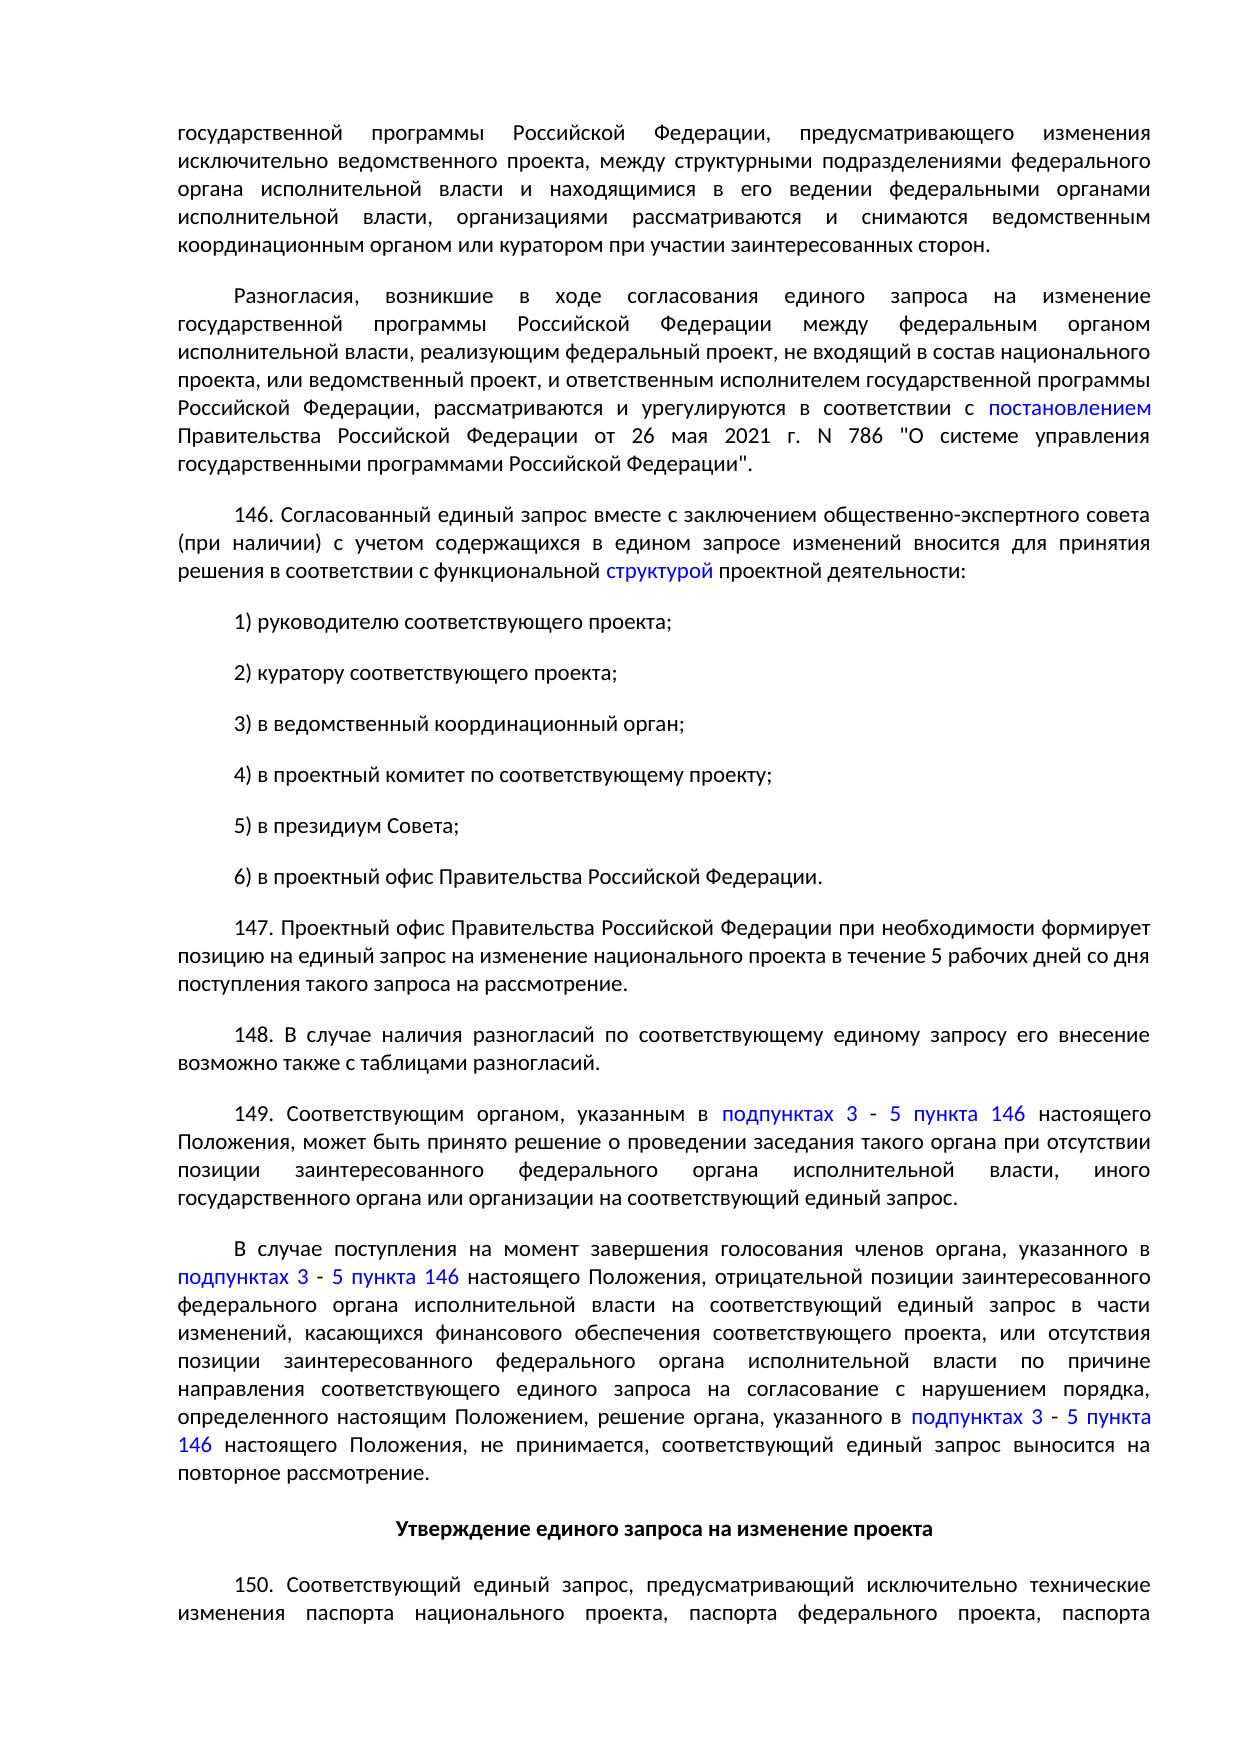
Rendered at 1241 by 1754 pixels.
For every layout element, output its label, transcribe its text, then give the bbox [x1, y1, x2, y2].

text 147. Проектный офис Правительства Российской Федерации при необходимости формирует позицию на единый запрос на изменение национального проекта в течение 5 рабочих дней со дня поступления такого запроса на рассмотрение. [177, 913, 1152, 997]
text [177, 118, 1152, 258]
text 1) руководителю соответствующего проекта; [177, 607, 1152, 635]
text 149. Соответствующим органом, указанным в подпунктах 3 - 5 пункта 146 настоящего Положения, может быть принято решение о проведении заседания такого органа при отсутствии позиции заинтересованного федерального органа исполнительной власти, иного государственного органа или организации на соответствующий единый запрос. [177, 1099, 1152, 1211]
title Утверждение единого запроса на изменение проекта [177, 1514, 1152, 1542]
text 146. Согласованный единый запрос вместе с заключением общественно-экспертного совета (при наличии) с учетом содержащихся в едином запросе изменений вносится для принятия решения в соответствии с функциональной структурой проектной деятельности: [177, 500, 1152, 584]
text 3) в ведомственный координационный орган; [177, 709, 1152, 737]
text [177, 1570, 1152, 1626]
text 2) куратору соответствующего проекта; [177, 658, 1152, 686]
text 5) в президиум Совета; [177, 811, 1152, 839]
text 4) в проектный комитет по соответствующему проекту; [177, 760, 1152, 788]
text 148. В случае наличия разногласий по соответствующему единому запросу его внесение возможно также с таблицами разногласий. [177, 1020, 1152, 1076]
text 6) в проектный офис Правительства Российской Федерации. [177, 862, 1152, 890]
text Разногласия, возникшие в ходе согласования единого запроса на изменение государственной программы Российской Федерации между федеральным органом исполнительной власти, реализующим федеральный проект, не входящий в состав национального проекта, или ведомственный проект, и ответственным исполнителем государственной программы Российской Федерации, рассматриваются и урегулируются в соответствии с постановлением Правительства Российской Федерации от 26 мая 2021 г. N 786 "О системе управления государственными программами Российской Федерации". [177, 281, 1152, 477]
text В случае поступления на момент завершения голосования членов органа, указанного в подпунктах 3 - 5 пункта 146 настоящего Положения, отрицательной позиции заинтересованного федерального органа исполнительной власти на соответствующий единый запрос в части изменений, касающихся финансового обеспечения соответствующего проекта, или отсутствия позиции заинтересованного федерального органа исполнительной власти по причине направления соответствующего единого запроса на согласование с нарушением порядка, определенного настоящим Положением, решение органа, указанного в подпунктах 3 - 5 пункта 146 настоящего Положения, не принимается, соответствующий единый запрос выносится на повторное рассмотрение. [177, 1234, 1152, 1486]
